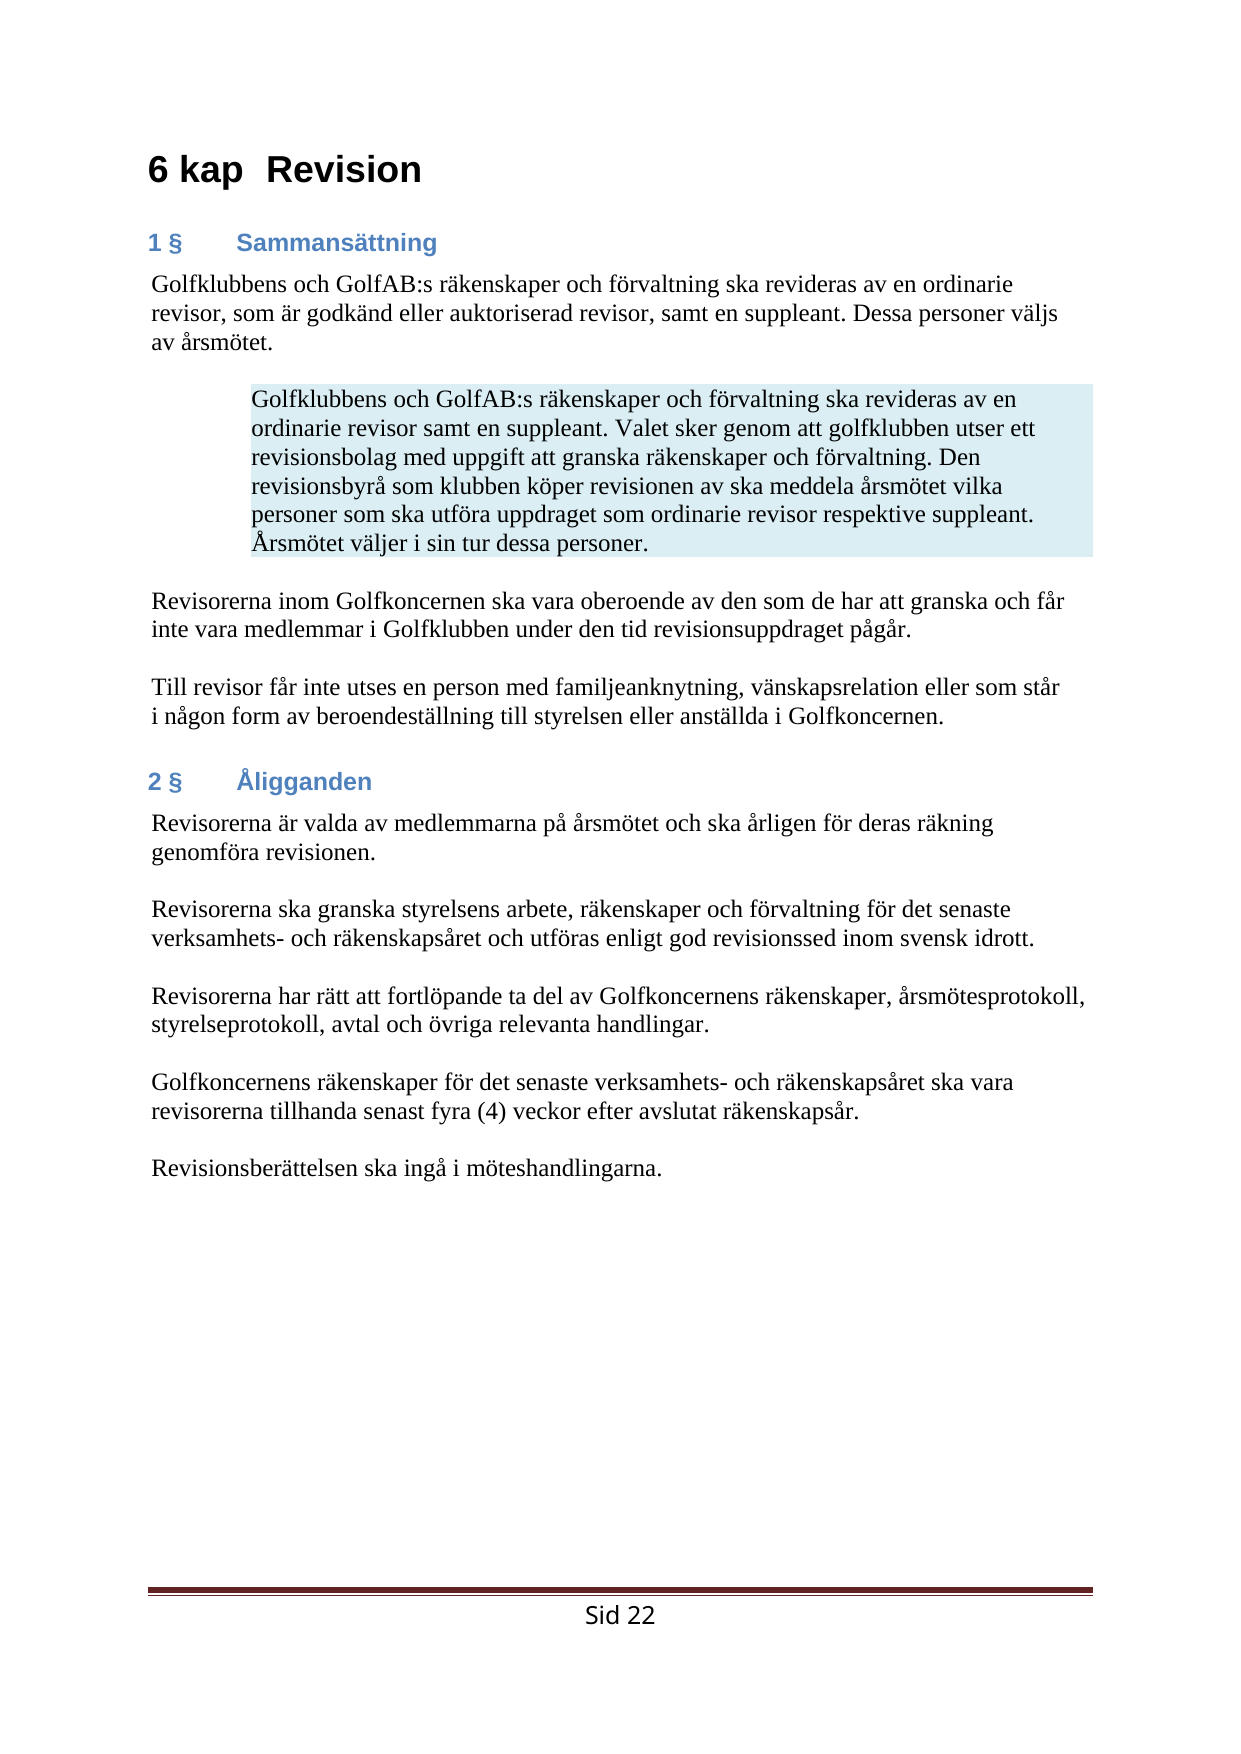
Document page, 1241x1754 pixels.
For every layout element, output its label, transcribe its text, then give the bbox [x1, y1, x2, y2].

text Revisorerna ska granska styrelsens arbete, räkenskaper och förvaltning för det senaste verksamhets- och räkenskapsåret och utföras enligt god revisionssed inom svensk idrott. [151, 894, 1093, 952]
text Revisorerna inom Golfkoncernen ska vara oberoende av den som de har att granska och får inte vara medlemmar i Golfklubben under den tid revisionsuppdraget pågår. [151, 586, 1093, 643]
text Revisorerna är valda av medlemmarna på årsmötet och ska årligen för deras räkning genomföra revisionen. [151, 808, 1093, 866]
text i någon form av beroendeställning till styrelsen eller anställda i Golfkoncernen. [151, 701, 1093, 729]
text Revisorerna har rätt att fortlöpande ta del av Golfkoncernens räkenskaper, årsmötesprotokoll, styrelseprotokoll, avtal och övriga relevanta handlingar. [151, 981, 1093, 1038]
text Revision [148, 148, 1093, 191]
text Revisionsberättelsen ska ingå i möteshandlingarna. [151, 1153, 1093, 1182]
text Till revisor får inte utses en person med familjeanknytning, vänskapsrelation eller som står [151, 672, 1093, 701]
text av årsmötet. [151, 327, 1093, 356]
text Åligganden [148, 767, 1093, 796]
text Golfklubbens och GolfAB:s räkenskaper och förvaltning ska revideras av en ordinarie revisor samt en suppleant. Valet sker genom att golfklubben utser ett revisionsbolag med uppgift att granska räkenskaper och förvaltning. Den revisionsbyrå som klubben köper revisionen av ska meddela årsmötet vilka personer som ska utföra uppdraget som ordinarie revisor respektive suppleant. Årsmötet väljer i sin tur dessa personer. [251, 384, 1093, 557]
text Golfklubbens och GolfAB:s räkenskaper och förvaltning ska revideras av en ordinarie revisor, som är godkänd eller auktoriserad revisor, samt en suppleant. Dessa personer väljs [151, 269, 1093, 327]
text Golfkoncernens räkenskaper för det senaste verksamhets- och räkenskapsåret ska vara revisorerna tillhanda senast fyra (4) veckor efter avslutat räkenskapsår. [151, 1038, 1093, 1124]
list Sammansättning [148, 228, 1093, 257]
